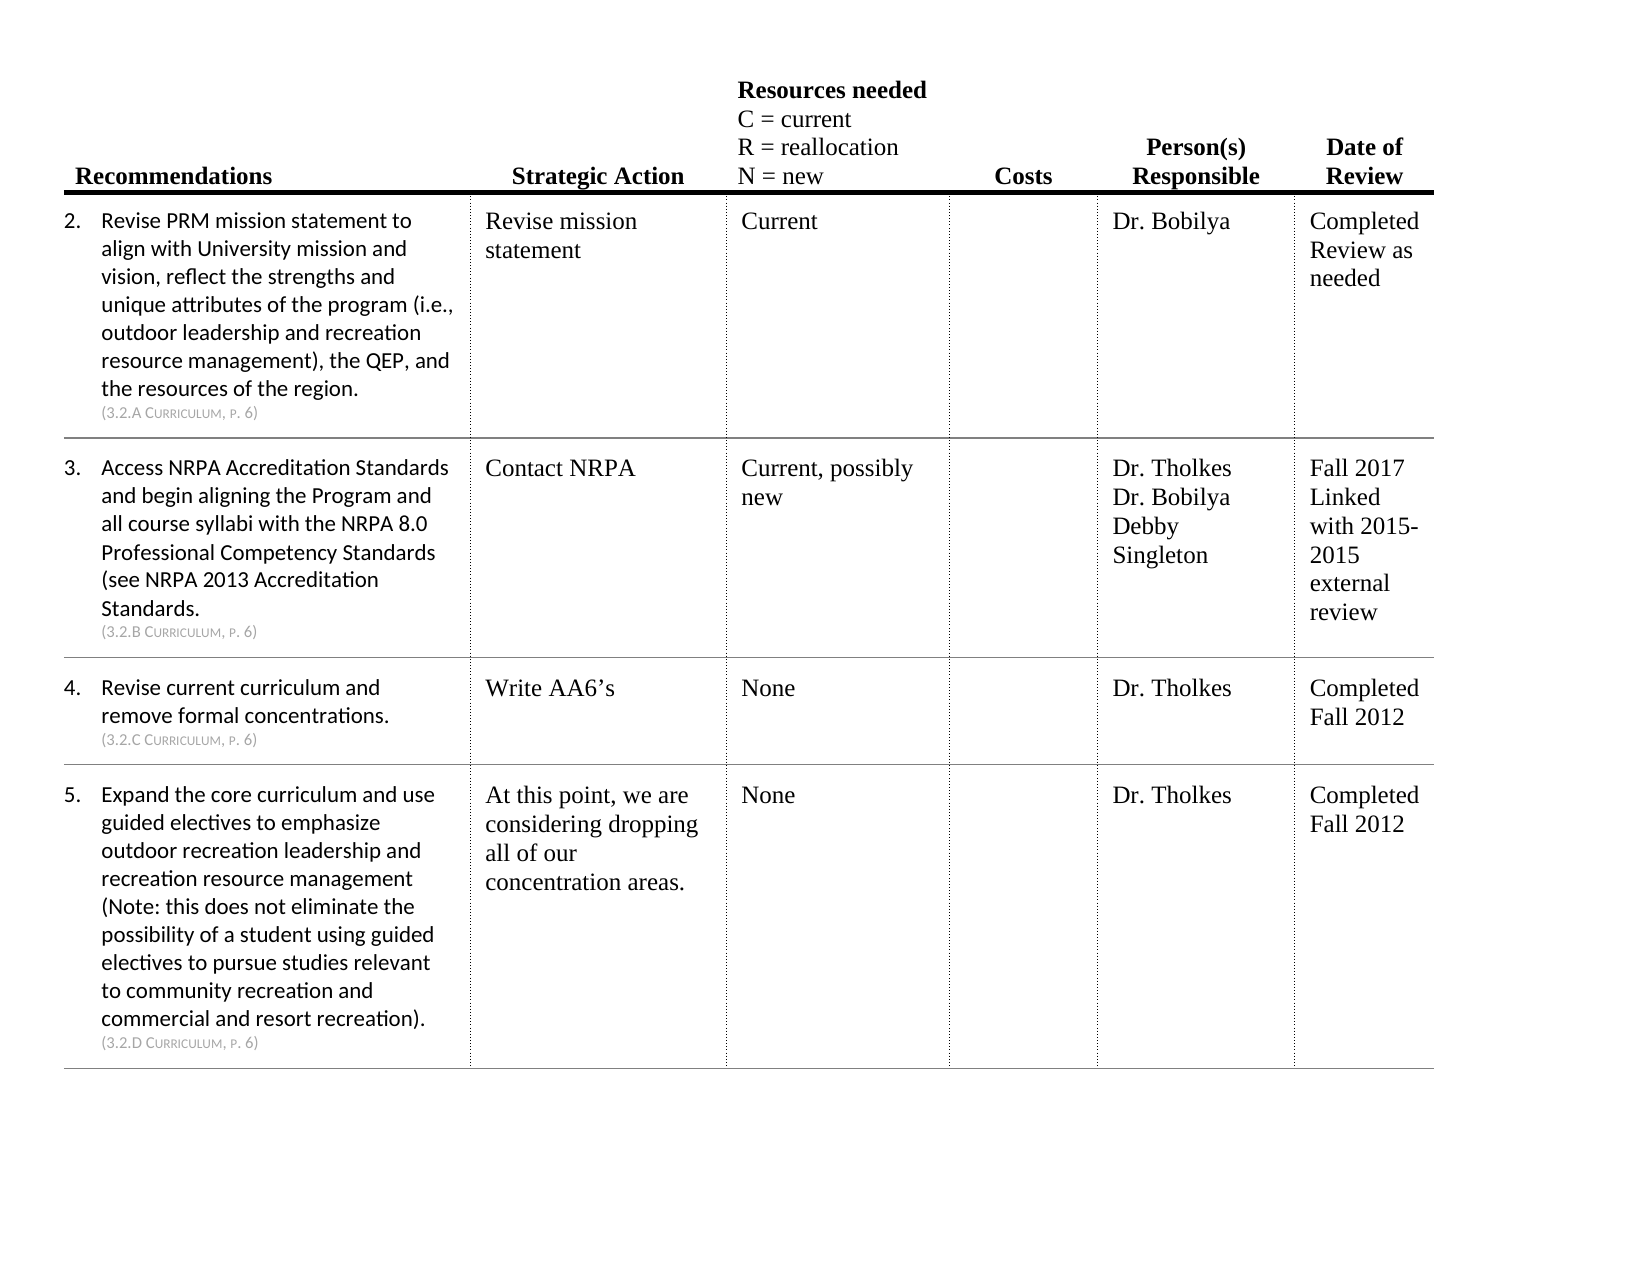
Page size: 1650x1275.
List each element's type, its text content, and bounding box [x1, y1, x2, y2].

table_cell Revise PRM mission statement to align with University mission and vision, reflect the strengths and unique attributes of the program (i.e., outdoor leadership and recreation resource management), the QEP, and the resources of the region. (3.2.A Curriculum, p. 6) [64, 195, 470, 437]
table_cell Current, possibly new [726, 439, 949, 657]
table_header Recommendations [64, 75, 470, 190]
table_cell Dr. Tholkes Dr. Bobilya Debby Singleton [1097, 439, 1294, 657]
table_cell Write AA6’s [470, 658, 726, 764]
table_cell Revise current curriculum and remove formal concentrations. (3.2.C Curriculum, p. 6) [64, 658, 470, 764]
table_cell [949, 658, 1097, 764]
table_cell None [726, 658, 949, 764]
table_cell [949, 765, 1097, 1068]
table_cell [949, 439, 1097, 657]
table_header Person(s) Responsible [1097, 75, 1294, 190]
table_cell Contact NRPA [470, 439, 726, 657]
table_cell Expand the core curriculum and use guided electives to emphasize outdoor recreation leadership and recreation resource management (Note: this does not eliminate the possibility of a student using guided electives to pursue studies relevant to community recreation and commercial and resort recreation). (3.2.D Curriculum, p. 6) [64, 765, 470, 1068]
table_cell Fall 2017 Linked with 2015-2015 external review [1295, 439, 1434, 657]
table_cell Revise mission statement [470, 195, 726, 437]
table_cell Completed Review as needed [1295, 195, 1434, 437]
table_header Date of Review [1295, 75, 1434, 190]
table_header Strategic Action [470, 75, 726, 190]
table_cell Completed Fall 2012 [1295, 765, 1434, 1068]
table_cell Dr. Tholkes [1097, 765, 1294, 1068]
table_cell Current [726, 195, 949, 437]
table_cell [949, 195, 1097, 437]
table_cell Access NRPA Accreditation Standards and begin aligning the Program and all course syllabi with the NRPA 8.0 Professional Competency Standards (see NRPA 2013 Accreditation Standards. (3.2.B Curriculum, p. 6) [64, 439, 470, 657]
table_header Resources needed C = current R = reallocation N = new [726, 75, 949, 190]
table_header Costs [949, 75, 1097, 190]
table_cell Completed Fall 2012 [1295, 658, 1434, 764]
table_cell Dr. Bobilya [1097, 195, 1294, 437]
table_cell Dr. Tholkes [1097, 658, 1294, 764]
table_cell None [726, 765, 949, 1068]
table_cell At this point, we are considering dropping all of our concentration areas. [470, 765, 726, 1068]
